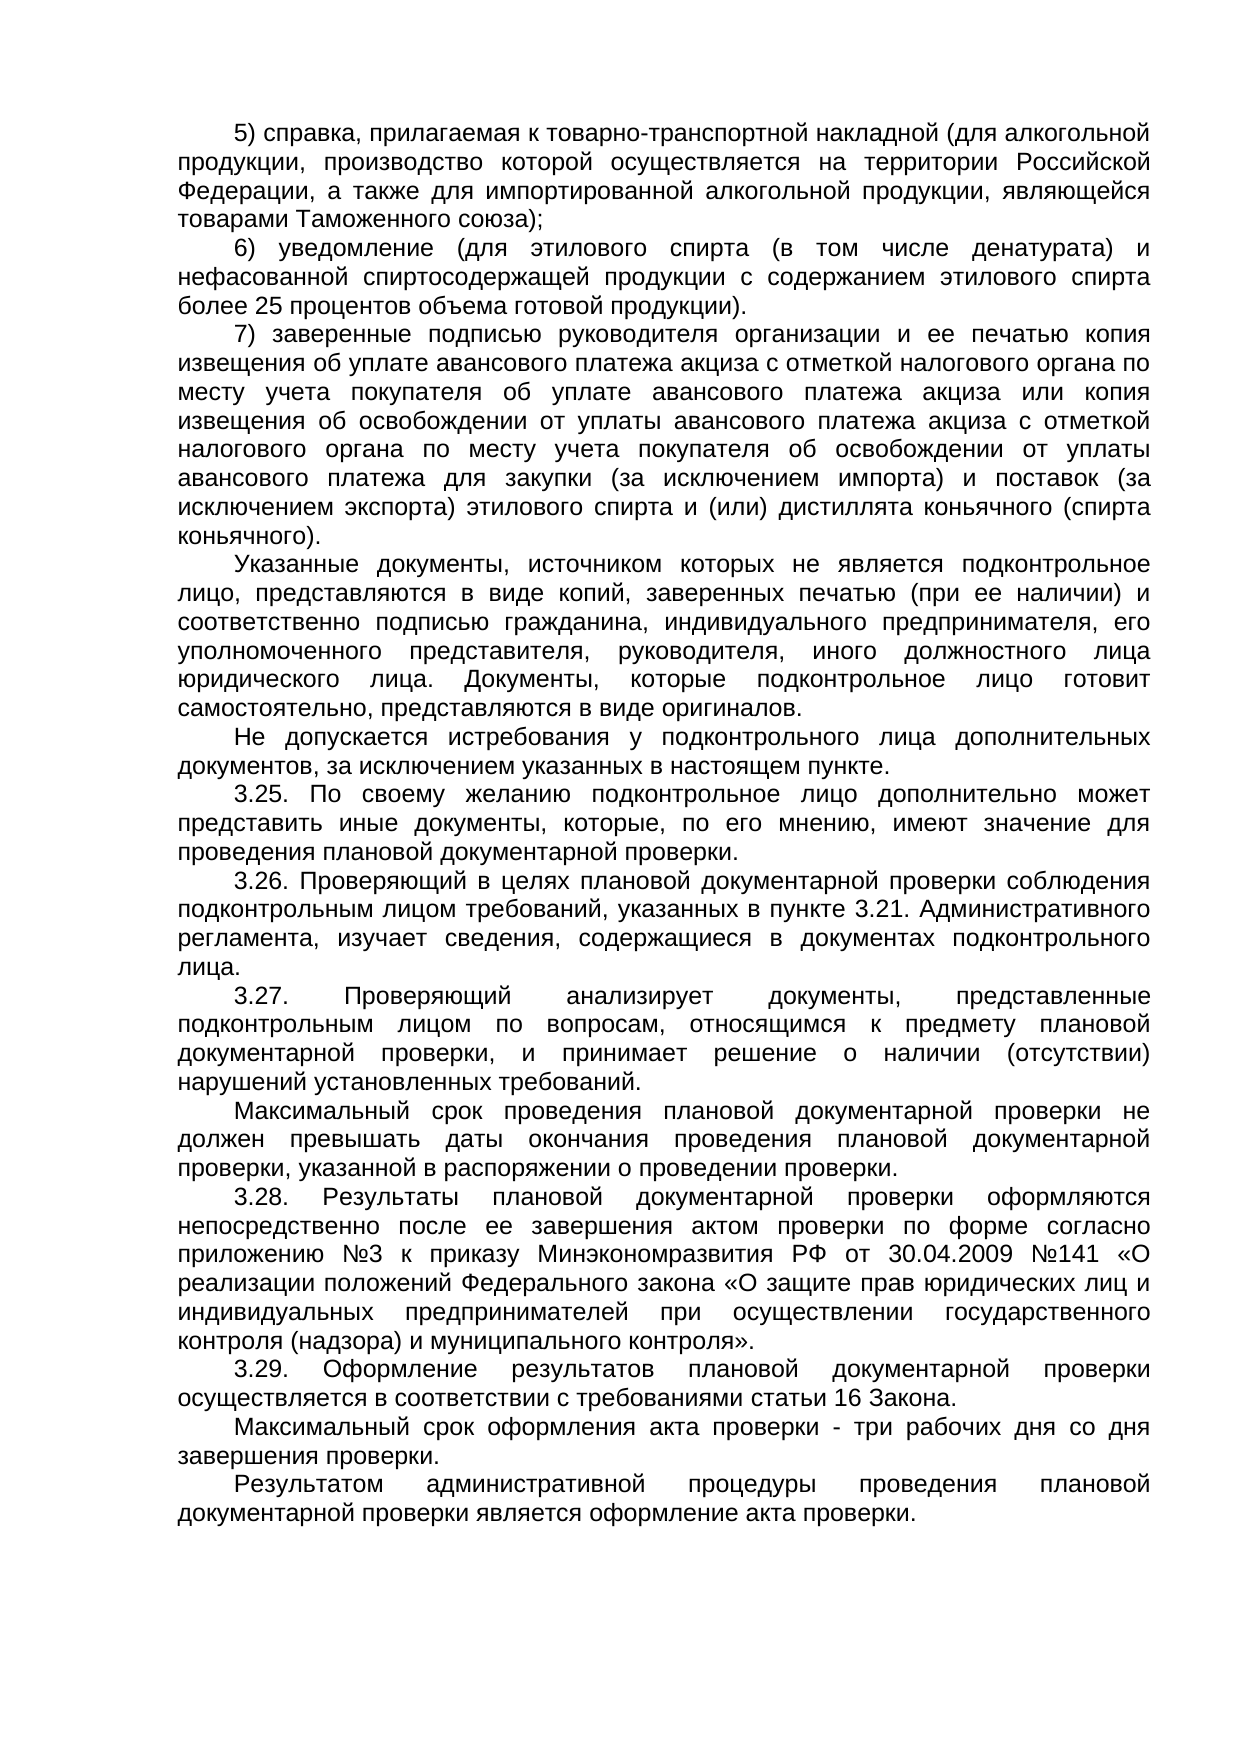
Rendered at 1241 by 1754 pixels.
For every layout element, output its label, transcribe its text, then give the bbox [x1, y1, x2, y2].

text Указанные документы, источником которых не является подконтрольное лицо, представляются в виде копий, заверенных печатью (при ее наличии) и соответственно подписью гражданина, индивидуального предпринимателя, его уполномоченного представителя, руководителя, иного должностного лица юридического лица. Документы, которые подконтрольное лицо готовит самостоятельно, представляются в виде оригиналов. [177, 549, 1152, 722]
text 6) уведомление (для этилового спирта (в том числе денатурата) и нефасованной спиртосодержащей продукции с содержанием этилового спирта более 25 процентов объема готовой продукции). [177, 233, 1152, 319]
text 3.26. Проверяющий в целях плановой документарной проверки соблюдения подконтрольным лицом требований, указанных в пункте 3.21. Административного регламента, изучает сведения, содержащиеся в документах подконтрольного лица. [177, 866, 1152, 981]
text 3.29. Оформление результатов плановой документарной проверки осуществляется в соответствии с требованиями статьи 16 Закона. [177, 1354, 1152, 1412]
text Результатом административной процедуры проведения плановой документарной проверки является оформление акта проверки. [177, 1469, 1152, 1527]
text Не допускается истребования у подконтрольного лица дополнительных документов, за исключением указанных в настоящем пункте. [177, 722, 1152, 779]
text 7) заверенные подписью руководителя организации и ее печатью копия извещения об уплате авансового платежа акциза с отметкой налогового органа по месту учета покупателя об уплате авансового платежа акциза или копия извещения об освобождении от уплаты авансового платежа акциза с отметкой налогового органа по месту учета покупателя об освобождении от уплаты авансового платежа для закупки (за исключением импорта) и поставок (за исключением экспорта) этилового спирта и (или) дистиллята коньячного (спирта коньячного). [177, 319, 1152, 549]
text 5) справка, прилагаемая к товарно-транспортной накладной (для алкогольной продукции, производство которой осуществляется на территории Российской Федерации, а также для импортированной алкогольной продукции, являющейся товарами Таможенного союза); [177, 118, 1152, 233]
text 3.28. Результаты плановой документарной проверки оформляются непосредственно после ее завершения актом проверки по форме согласно приложению №3 к приказу Минэкономразвития РФ от 30.04.2009 №141 «О реализации положений Федерального закона «О защите прав юридических лиц и индивидуальных предпринимателей при осуществлении государственного контроля (надзора) и муниципального контроля». [177, 1182, 1152, 1354]
text Максимальный срок проведения плановой документарной проверки не должен превышать даты окончания проведения плановой документарной проверки, указанной в распоряжении о проведении проверки. [177, 1096, 1152, 1182]
text Максимальный срок оформления акта проверки - три рабочих дня со дня завершения проверки. [177, 1412, 1152, 1469]
text 3.25. По своему желанию подконтрольное лицо дополнительно может представить иные документы, которые, по его мнению, имеют значение для проведения плановой документарной проверки. [177, 779, 1152, 866]
text 3.27. Проверяющий анализирует документы, представленные подконтрольным лицом по вопросам, относящимся к предмету плановой документарной проверки, и принимает решение о наличии (отсутствии) нарушений установленных требований. [177, 981, 1152, 1096]
